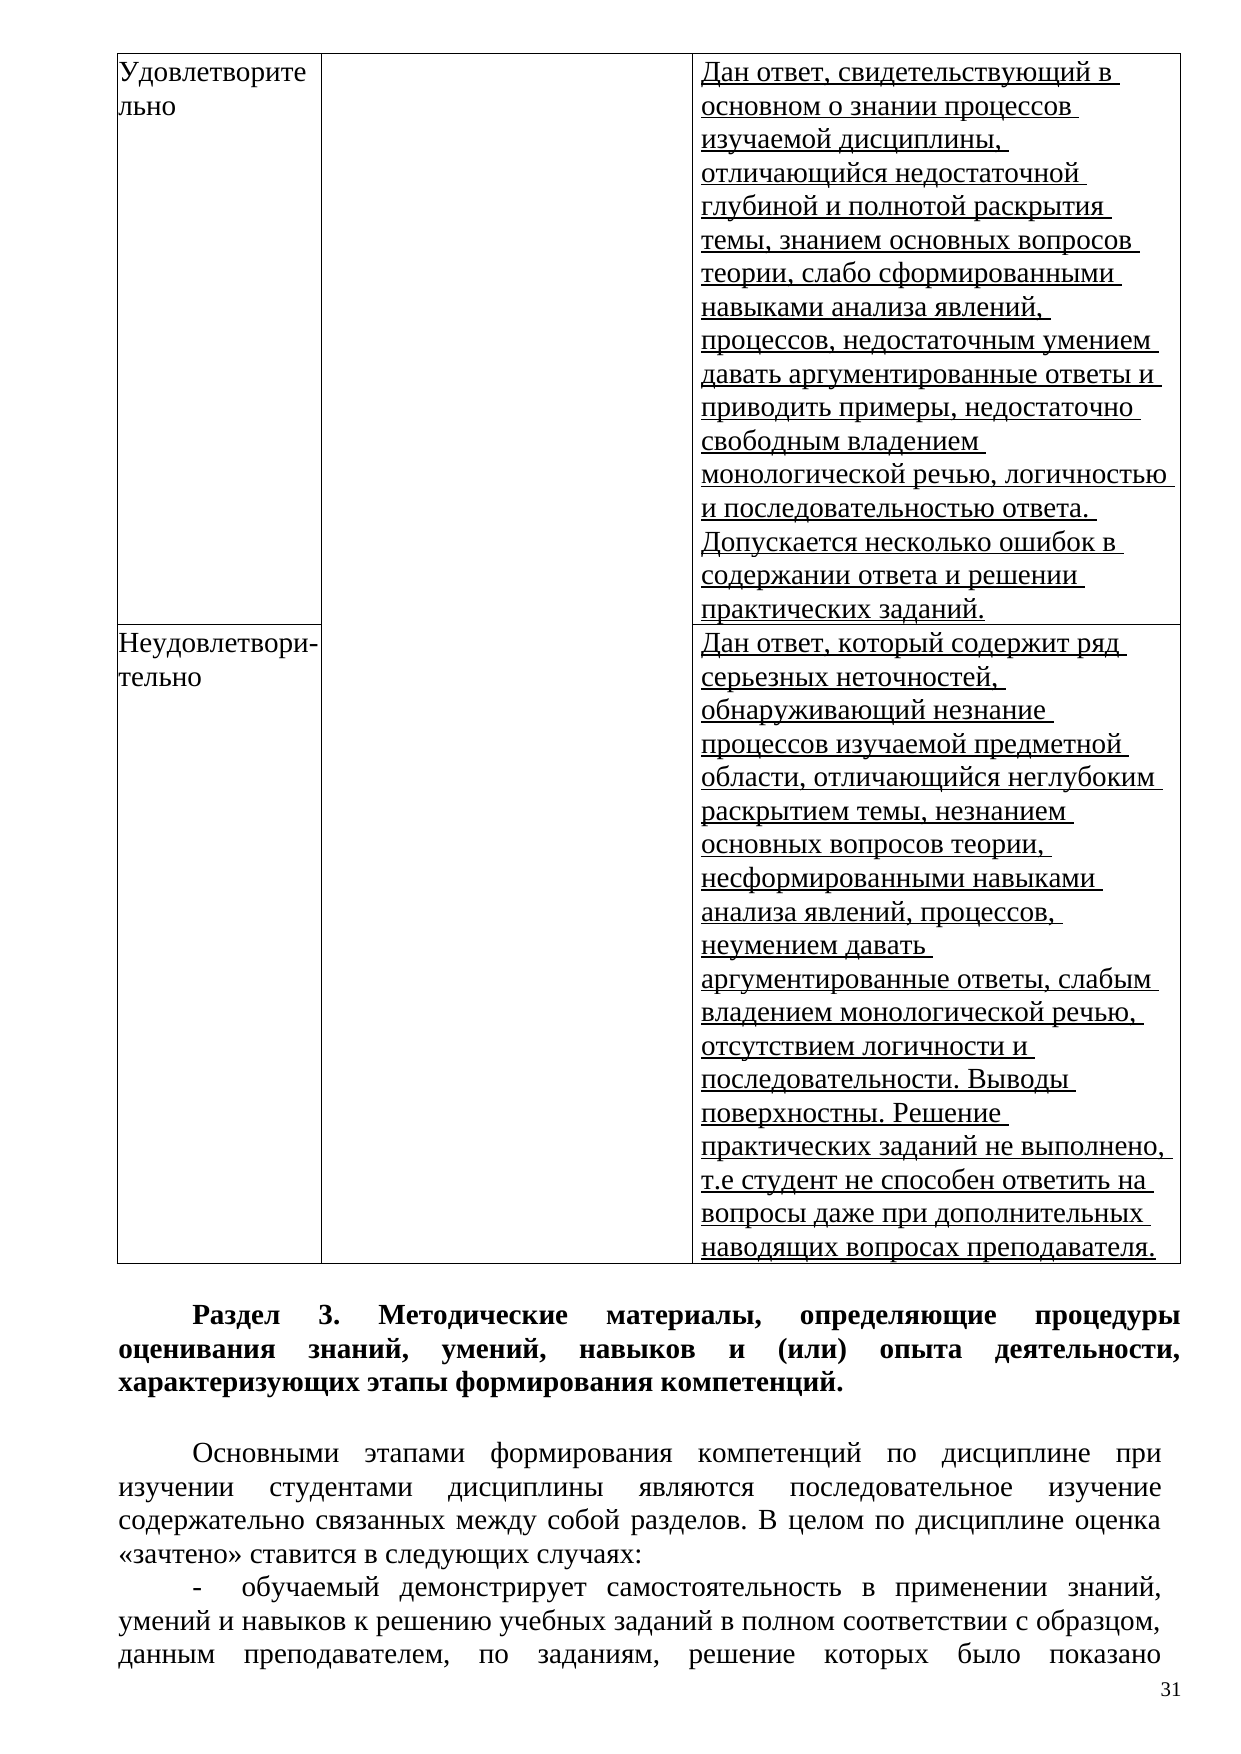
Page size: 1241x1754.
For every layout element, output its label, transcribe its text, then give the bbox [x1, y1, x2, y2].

table_cell Дан ответ, свидетельствующий в основном о знании процессов изучаемой дисциплины, отличающийся недостаточной глубиной и полнотой раскрытия темы, знанием основных вопросов теории, слабо сформированными навыками анализа явлений, процессов, недостаточным умением давать аргументированные ответы и приводить примеры, недостаточно свободным владением монологической речью, логичностью и последовательностью ответа. Допускается несколько ошибок в содержании ответа и решении практических заданий. [693, 54, 1180, 624]
text Основными этапами формирования компетенций по дисциплине при изучении студентами дисциплины являются последовательное изучение содержательно связанных между собой разделов. В целом по дисциплине оценка «зачтено» ставится в следующих случаях: [118, 1435, 1162, 1569]
table_cell Неудовлетворительно [118, 625, 321, 1263]
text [118, 1569, 1162, 1670]
table_cell Дан ответ, который содержит ряд серьезных неточностей, обнаруживающий незнание процессов изучаемой предметной области, отличающийся неглубоким раскрытием темы, незнанием основных вопросов теории, несформированными навыками анализа явлений, процессов, неумением давать аргументированные ответы, слабым владением монологической речью, отсутствием логичности и последовательности. Выводы поверхностны. Решение практических заданий не выполнено, т.е студент не способен ответить на вопросы даже при дополнительных наводящих вопросах преподавателя. [693, 625, 1180, 1263]
text Раздел 3. Методические материалы, определяющие процедуры оценивания знаний, умений, навыков и (или) опыта деятельности, характеризующих этапы формирования компетенций. [118, 1297, 1181, 1398]
table_cell Удовлетворительно [118, 54, 321, 624]
